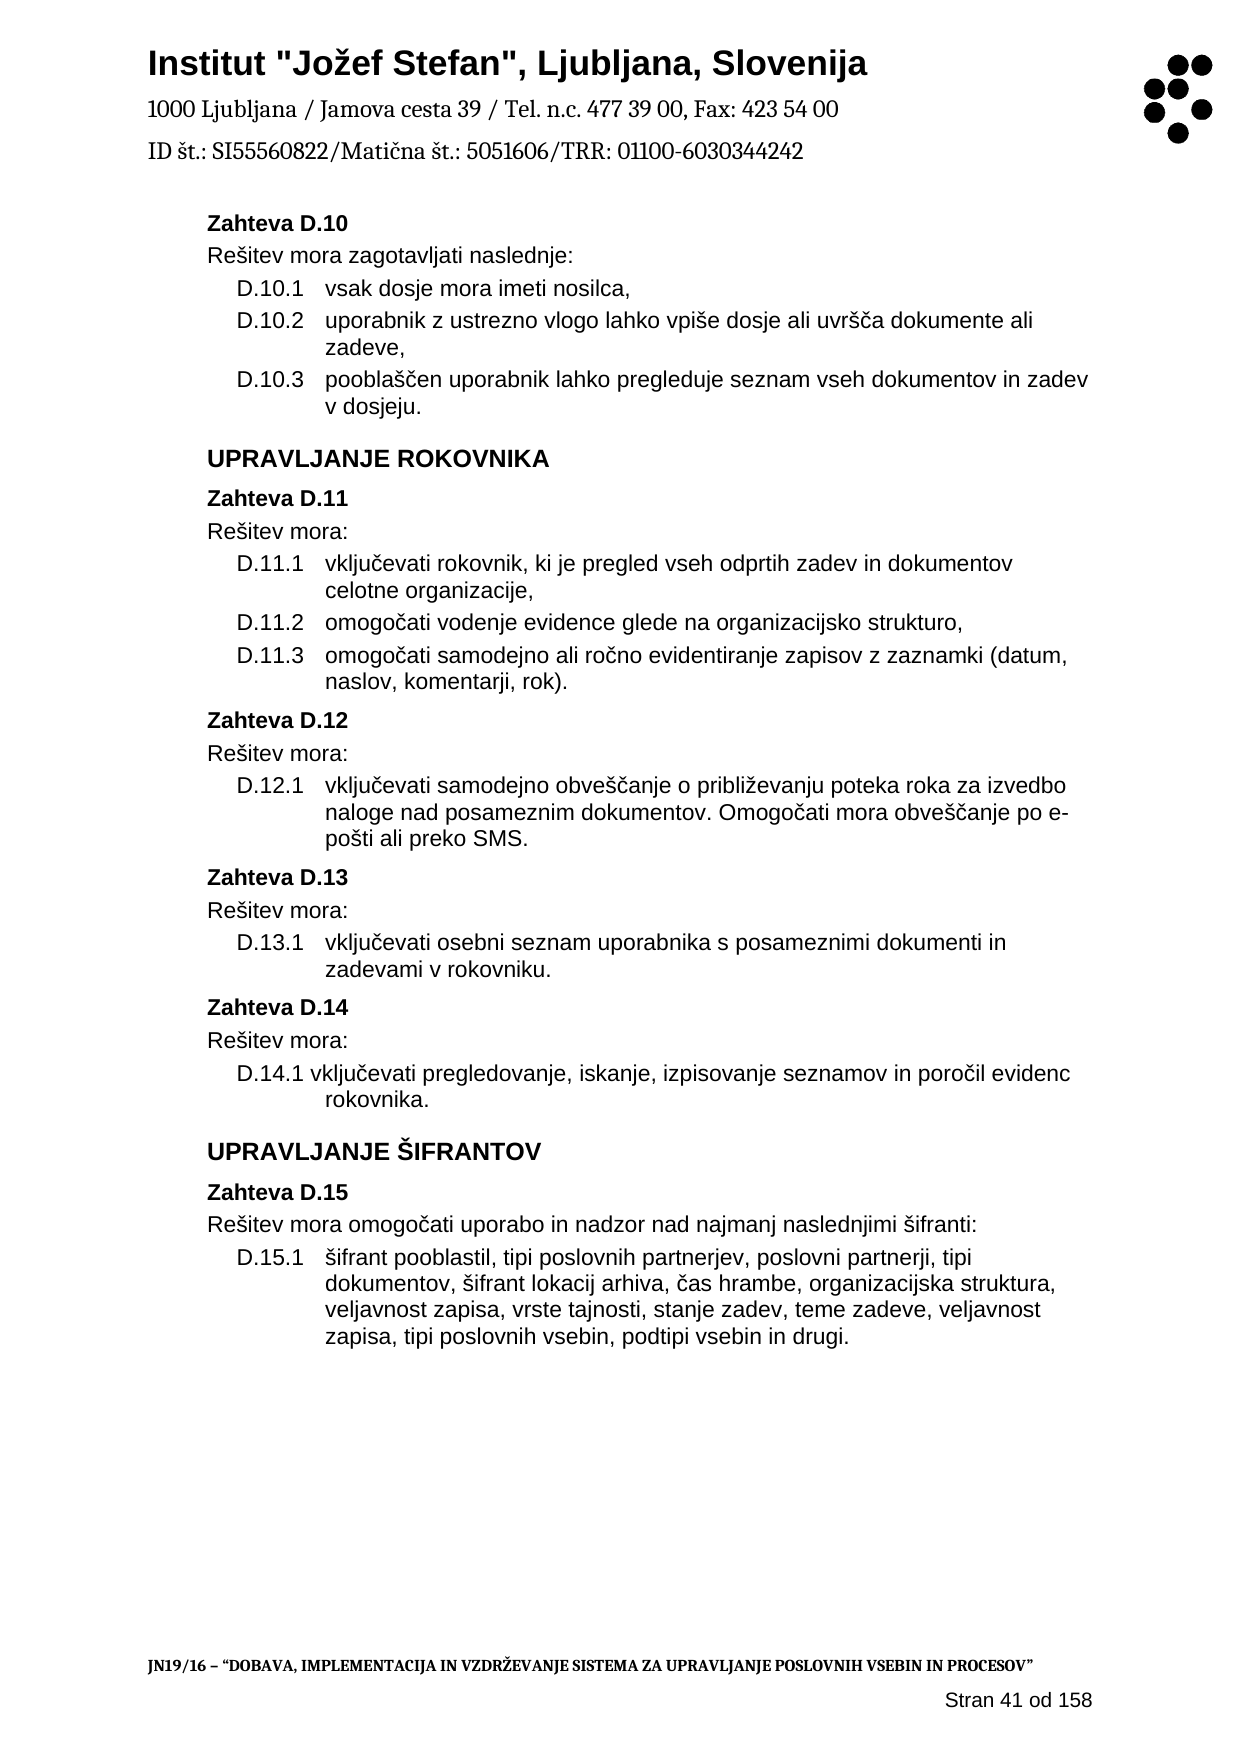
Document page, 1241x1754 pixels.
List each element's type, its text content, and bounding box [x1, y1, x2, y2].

text D.15.1 šifrant pooblastil, tipi poslovnih partnerjev, poslovni partnerji, tipi dokumentov, šifrant lokacij arhiva, čas hrambe, organizacijska struktura, veljavnost zapisa, vrste tajnosti, stanje zadev, teme zadeve, veljavnost zapisa, tipi poslovnih vsebin, podtipi vsebin in drugi. [236, 1244, 1092, 1349]
text UPRAVLJANJE ŠIFRANTOV [207, 1137, 1092, 1166]
text D.11.3 omogočati samodejno ali ročno evidentiranje zapisov z zaznamki (datum, naslov, komentarji, rok). [236, 642, 1092, 695]
text Rešitev mora: [207, 518, 1092, 544]
text UPRAVLJANJE ROKOVNIKA [207, 444, 1092, 473]
text Zahteva D.12 [207, 707, 1092, 733]
text D.10.3 pooblaščen uporabnik lahko pregleduje seznam vseh dokumentov in zadev v dosjeju. [236, 366, 1092, 419]
text Zahteva D.10 [207, 209, 1092, 236]
text Zahteva D.11 [207, 485, 1092, 512]
text D.12.1 vključevati samodejno obveščanje o približevanju poteka roka za izvedbo naloge nad posameznim dokumentov. Omogočati mora obveščanje po e-pošti ali preko SMS. [236, 772, 1092, 851]
text D.13.1 vključevati osebni seznam uporabnika s posameznimi dokumenti in zadevami v rokovniku. [236, 929, 1092, 982]
text D.11.2 omogočati vodenje evidence glede na organizacijsko strukturo, [236, 609, 1092, 636]
text D.10.1 vsak dosje mora imeti nosilca, [236, 275, 1092, 301]
text D.14.1 vključevati pregledovanje, iskanje, izpisovanje seznamov in poročil evidenc rokovnika. [236, 1059, 1092, 1112]
text Zahteva D.14 [207, 994, 1092, 1021]
text Rešitev mora: [207, 897, 1092, 923]
text Rešitev mora zagotavljati naslednje: [207, 242, 1092, 268]
text D.11.1 vključevati rokovnik, ki je pregled vseh odprtih zadev in dokumentov celotne organizacije, [236, 550, 1092, 603]
text Zahteva D.13 [207, 864, 1092, 890]
text Rešitev mora: [207, 1027, 1092, 1053]
text Rešitev mora: [207, 740, 1092, 766]
text D.10.2 uporabnik z ustrezno vlogo lahko vpiše dosje ali uvršča dokumente ali zadeve, [236, 307, 1092, 360]
text Zahteva D.15 [207, 1178, 1092, 1205]
text Rešitev mora omogočati uporabo in nadzor nad najmanj naslednjimi šifranti: [207, 1211, 1092, 1237]
